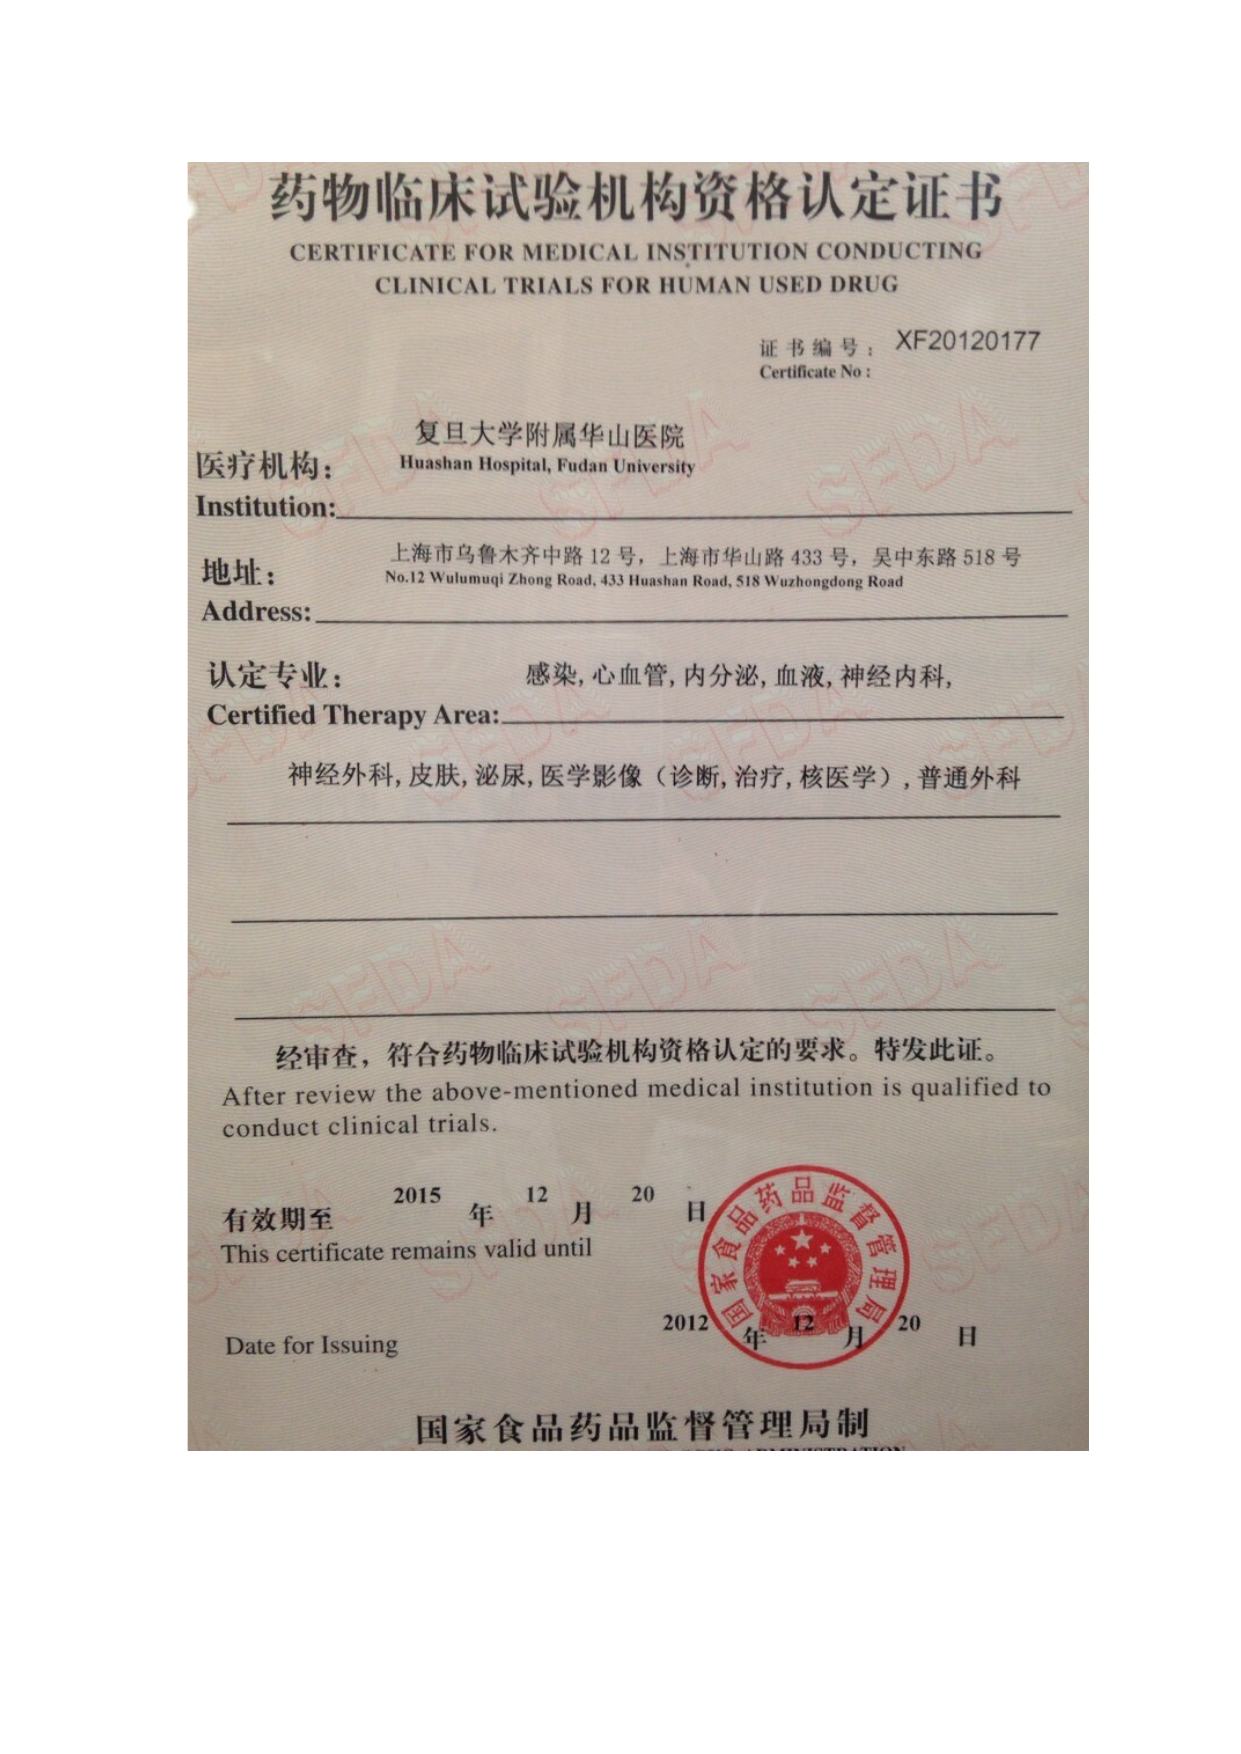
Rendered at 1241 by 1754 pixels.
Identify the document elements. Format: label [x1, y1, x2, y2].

picture [187, 162, 1089, 1451]
